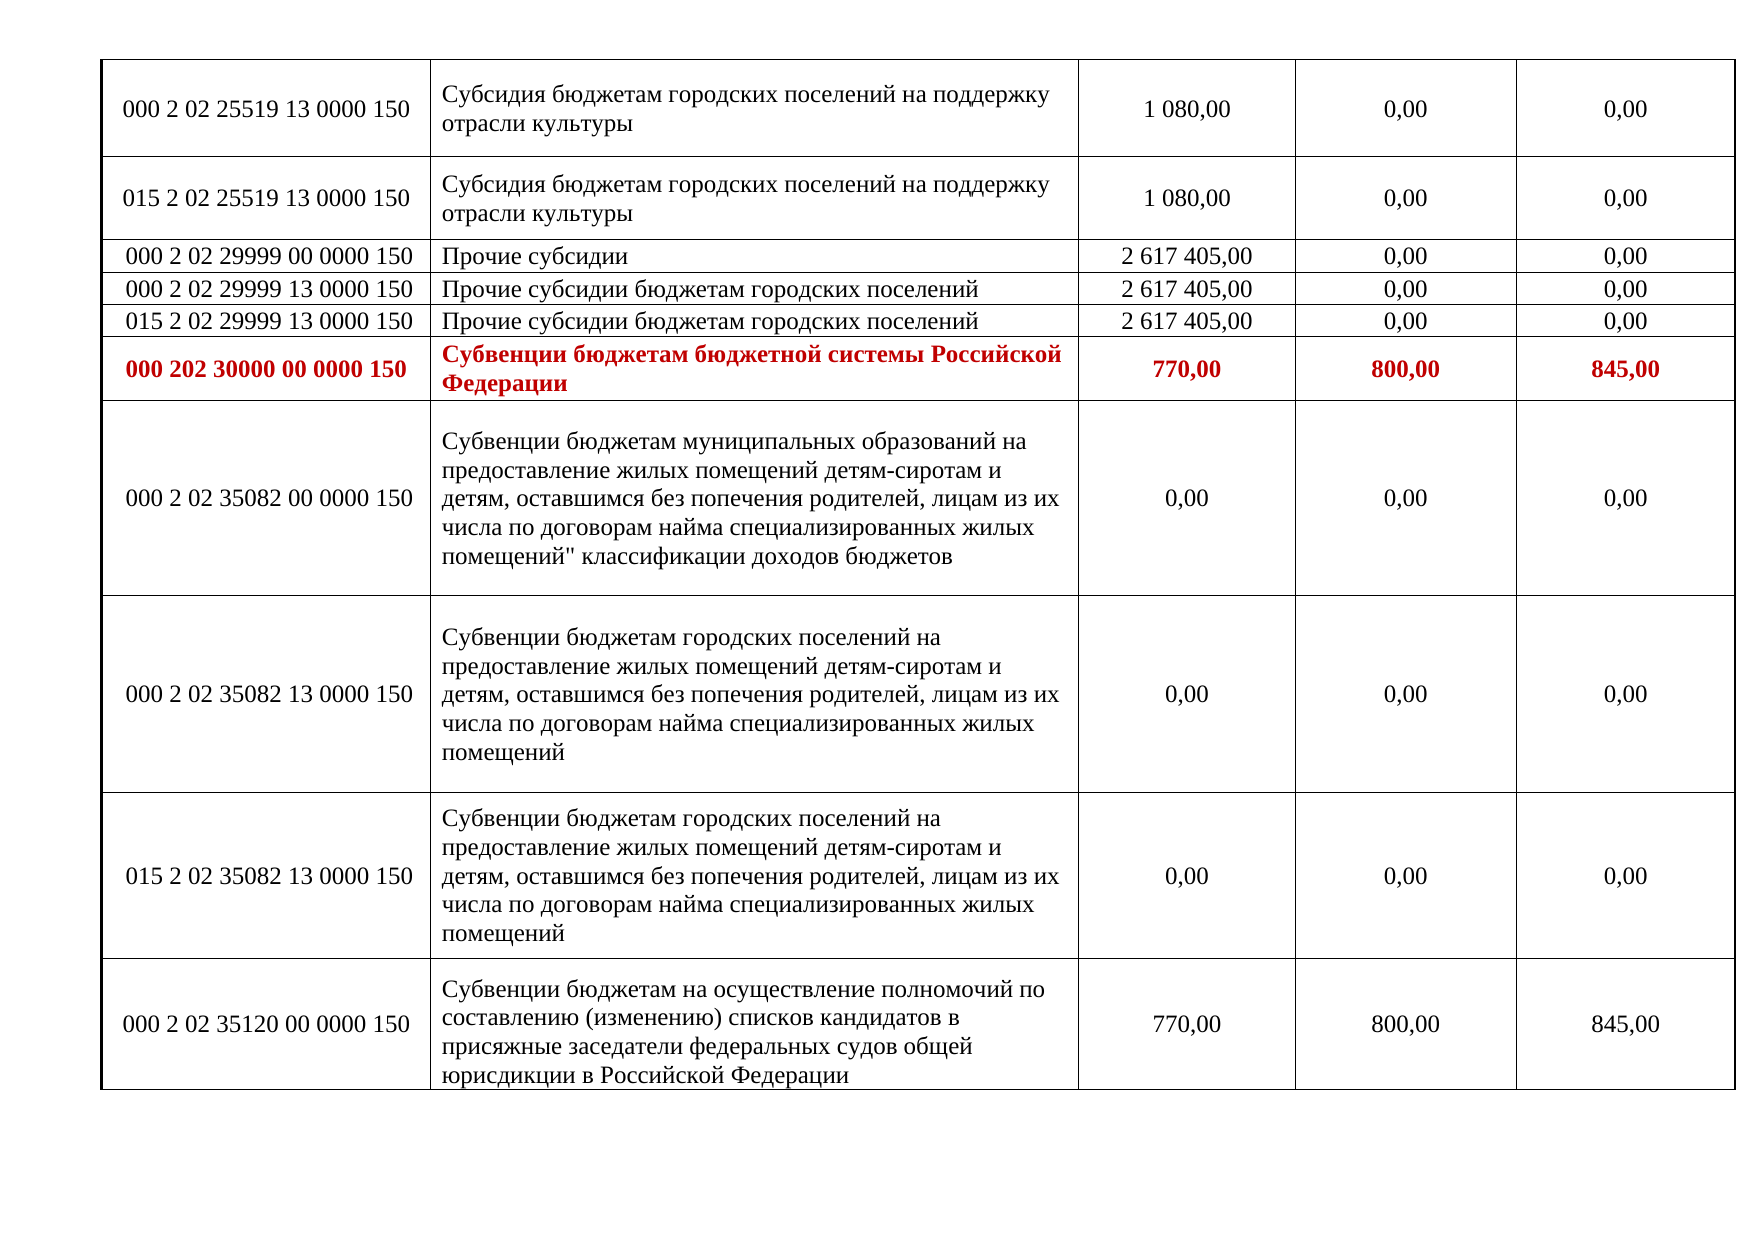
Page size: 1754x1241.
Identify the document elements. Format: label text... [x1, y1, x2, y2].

table_cell 000 2 02 25519 13 0000 150 [103, 60, 430, 156]
table_cell 000 2 02 35082 13 0000 150 [103, 596, 430, 792]
table_cell 0,00 [1296, 240, 1516, 272]
table_cell 1 080,00 [1079, 60, 1295, 156]
table_cell 0,00 [1296, 305, 1516, 336]
table_cell 000 2 02 35120 00 0000 150 [103, 959, 430, 1089]
table_cell 0,00 [1296, 60, 1516, 156]
table_cell Субвенции бюджетам городских поселений на предоставление жилых помещений детям-сиротам и детям, оставшимся без попечения родителей, лицам из их числа по договорам найма специализированных жилых помещений [431, 793, 1078, 957]
table_cell 000 2 02 29999 00 0000 150 [103, 240, 430, 272]
table_cell 0,00 [1296, 793, 1516, 957]
table_cell 0,00 [1296, 157, 1516, 239]
table_cell 1 080,00 [1079, 157, 1295, 239]
table_cell Прочие субсидии бюджетам городских поселений [431, 273, 1078, 304]
table_cell 015 2 02 35082 13 0000 150 [103, 793, 430, 957]
table_cell 0,00 [1517, 157, 1734, 239]
table_cell 0,00 [1517, 401, 1734, 595]
table_cell 770,00 [1079, 959, 1295, 1089]
table_cell 0,00 [1517, 305, 1734, 336]
table_cell 0,00 [1517, 60, 1734, 156]
table_cell Прочие субсидии [431, 240, 1078, 272]
table_cell Субвенции бюджетам бюджетной системы Российской Федерации [431, 337, 1078, 400]
table_cell 2 617 405,00 [1079, 273, 1295, 304]
table_cell Субвенции бюджетам муниципальных образований на предоставление жилых помещений детям-сиротам и детям, оставшимся без попечения родителей, лицам из их числа по договорам найма специализированных жилых помещений" классификации доходов бюджетов [431, 401, 1078, 595]
table_cell 000 2 02 35082 00 0000 150 [103, 401, 430, 595]
table_cell 2 617 405,00 [1079, 240, 1295, 272]
table_cell Субвенции бюджетам на осуществление полномочий по составлению (изменению) списков кандидатов в присяжные заседатели федеральных судов общей юрисдикции в Российской Федерации [431, 959, 1078, 1089]
table_cell 0,00 [1079, 596, 1295, 792]
table_cell Прочие субсидии бюджетам городских поселений [431, 305, 1078, 336]
table_cell 0,00 [1517, 240, 1734, 272]
table_cell 0,00 [1517, 793, 1734, 957]
table_cell 0,00 [1517, 273, 1734, 304]
table_cell 000 2 02 29999 13 0000 150 [103, 273, 430, 304]
table_cell 015 2 02 25519 13 0000 150 [103, 157, 430, 239]
table_cell Субсидия бюджетам городских поселений на поддержку отрасли культуры [431, 157, 1078, 239]
table_cell 0,00 [1296, 401, 1516, 595]
table_cell 800,00 [1296, 959, 1516, 1089]
table_cell 770,00 [1079, 337, 1295, 400]
table_cell 0,00 [1079, 401, 1295, 595]
table_cell 800,00 [1296, 337, 1516, 400]
table_cell 0,00 [1079, 793, 1295, 957]
table_cell 845,00 [1517, 337, 1734, 400]
table_cell Субвенции бюджетам городских поселений на предоставление жилых помещений детям-сиротам и детям, оставшимся без попечения родителей, лицам из их числа по договорам найма специализированных жилых помещений [431, 596, 1078, 792]
table_cell 0,00 [1296, 273, 1516, 304]
table_cell 015 2 02 29999 13 0000 150 [103, 305, 430, 336]
table_cell 000 202 30000 00 0000 150 [103, 337, 430, 400]
table_cell Субсидия бюджетам городских поселений на поддержку отрасли культуры [431, 60, 1078, 156]
table_cell 2 617 405,00 [1079, 305, 1295, 336]
table_cell 845,00 [1517, 959, 1734, 1089]
table_cell 0,00 [1296, 596, 1516, 792]
table_cell 0,00 [1517, 596, 1734, 792]
